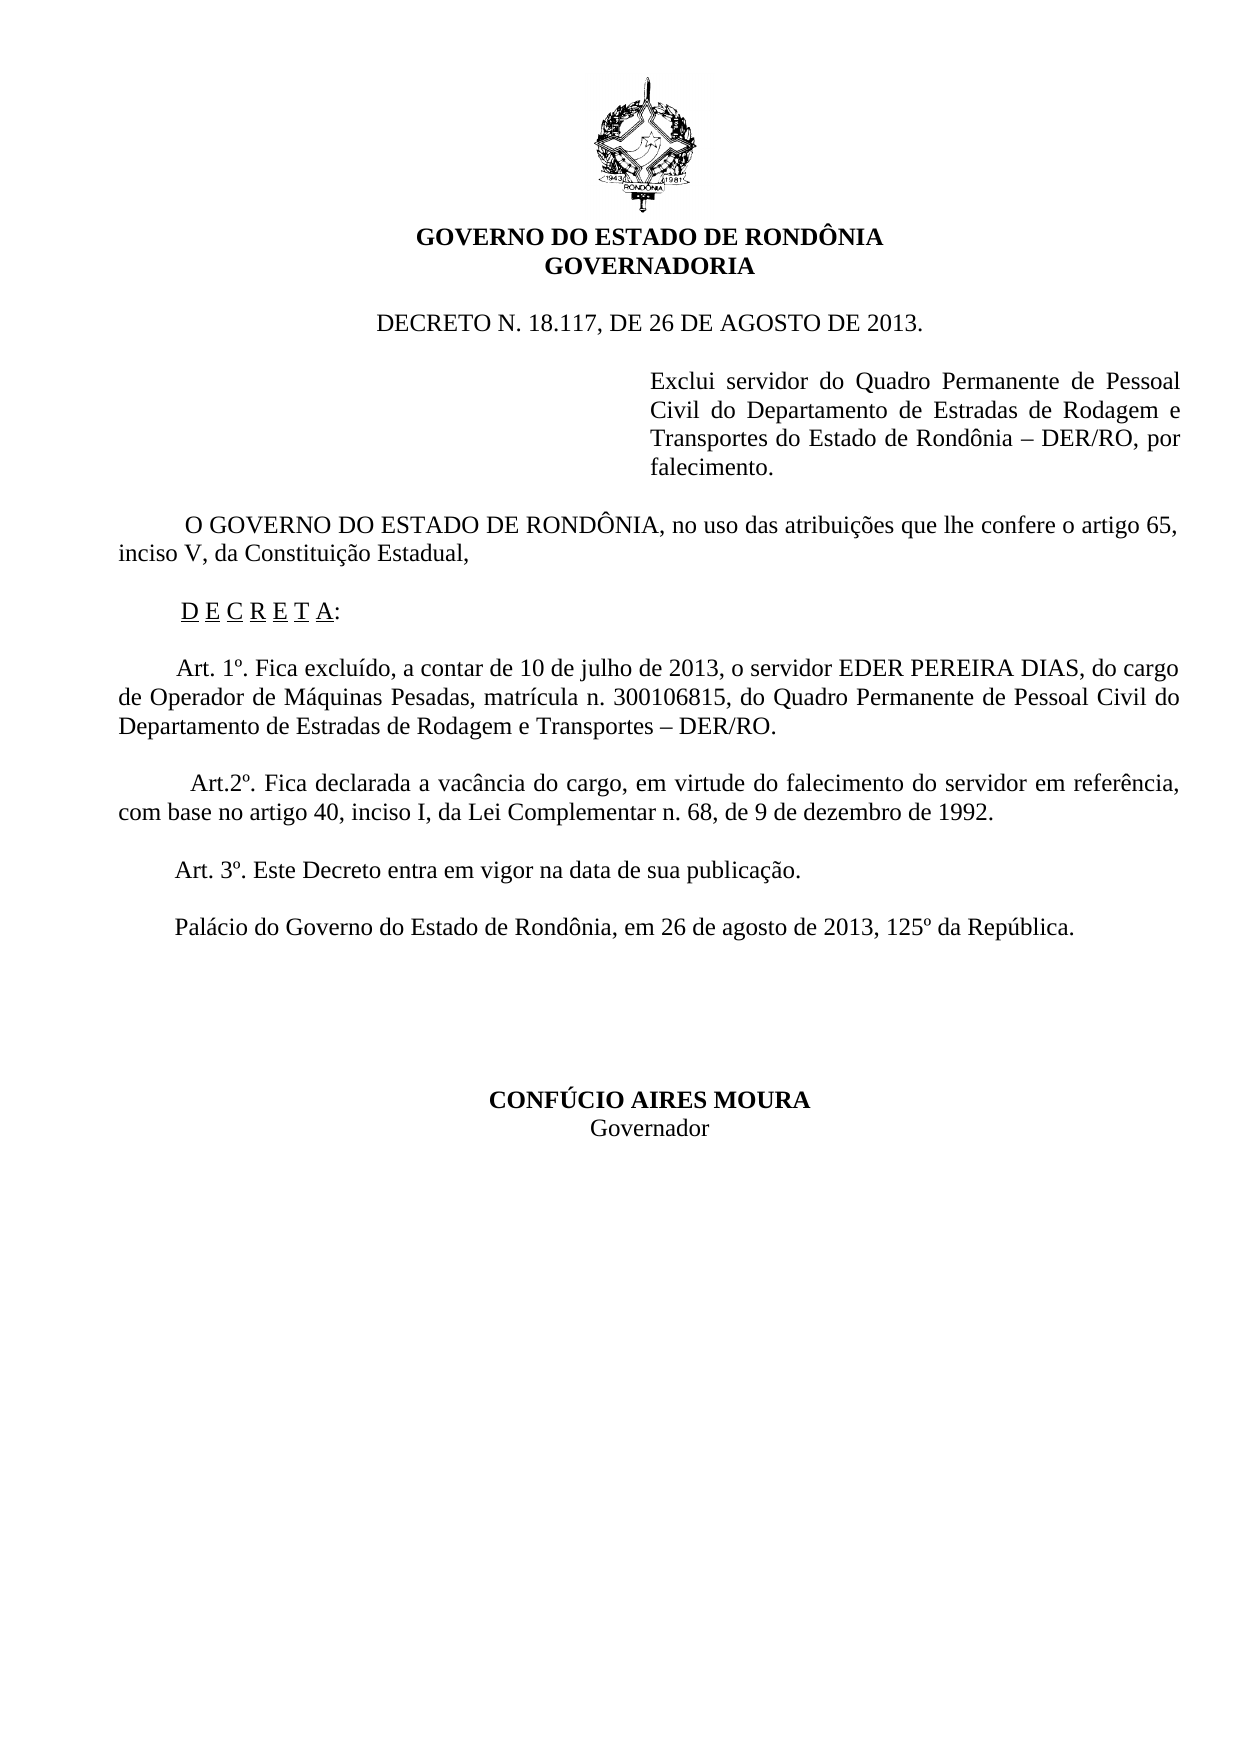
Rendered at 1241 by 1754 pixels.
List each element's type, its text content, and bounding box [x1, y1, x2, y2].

text Art. 3º. Este Decreto entra em vigor na data de sua publicação. [118, 855, 1181, 883]
text CONFÚCIO AIRES MOURA [118, 1085, 1181, 1113]
text Exclui servidor do Quadro Permanente de Pessoal Civil do Departamento de Estradas de Rodagem e Transportes do Estado de Rondônia – DER/RO, por falecimento. [650, 366, 1181, 481]
text O GOVERNO DO ESTADO DE RONDÔNIA, no uso das atribuições que lhe confere o artigo 65, inciso V, da Constituição Estadual, [118, 510, 1181, 567]
text D E C R E T A: [118, 596, 1181, 625]
text DECRETO N. 18.117, DE 26 DE AGOSTO DE 2013. [118, 308, 1181, 337]
text Governador [118, 1113, 1181, 1142]
text Art. 1º. Fica excluído, a contar de 10 de julho de 2013, o servidor EDER PEREIRA DIAS, do cargo de Operador de Máquinas Pesadas, matrícula n. 300106815, do Quadro Permanente de Pessoal Civil do Departamento de Estradas de Rodagem e Transportes – DER/RO. [118, 653, 1181, 740]
text Art.2º. Fica declarada a vacância do cargo, em virtude do falecimento do servidor em referência, com base no artigo 40, inciso I, da Lei Complementar n. 68, de 9 de dezembro de 1992. [118, 768, 1181, 826]
text Palácio do Governo do Estado de Rondônia, em 26 de agosto de 2013, 125º da República. [118, 912, 1181, 941]
